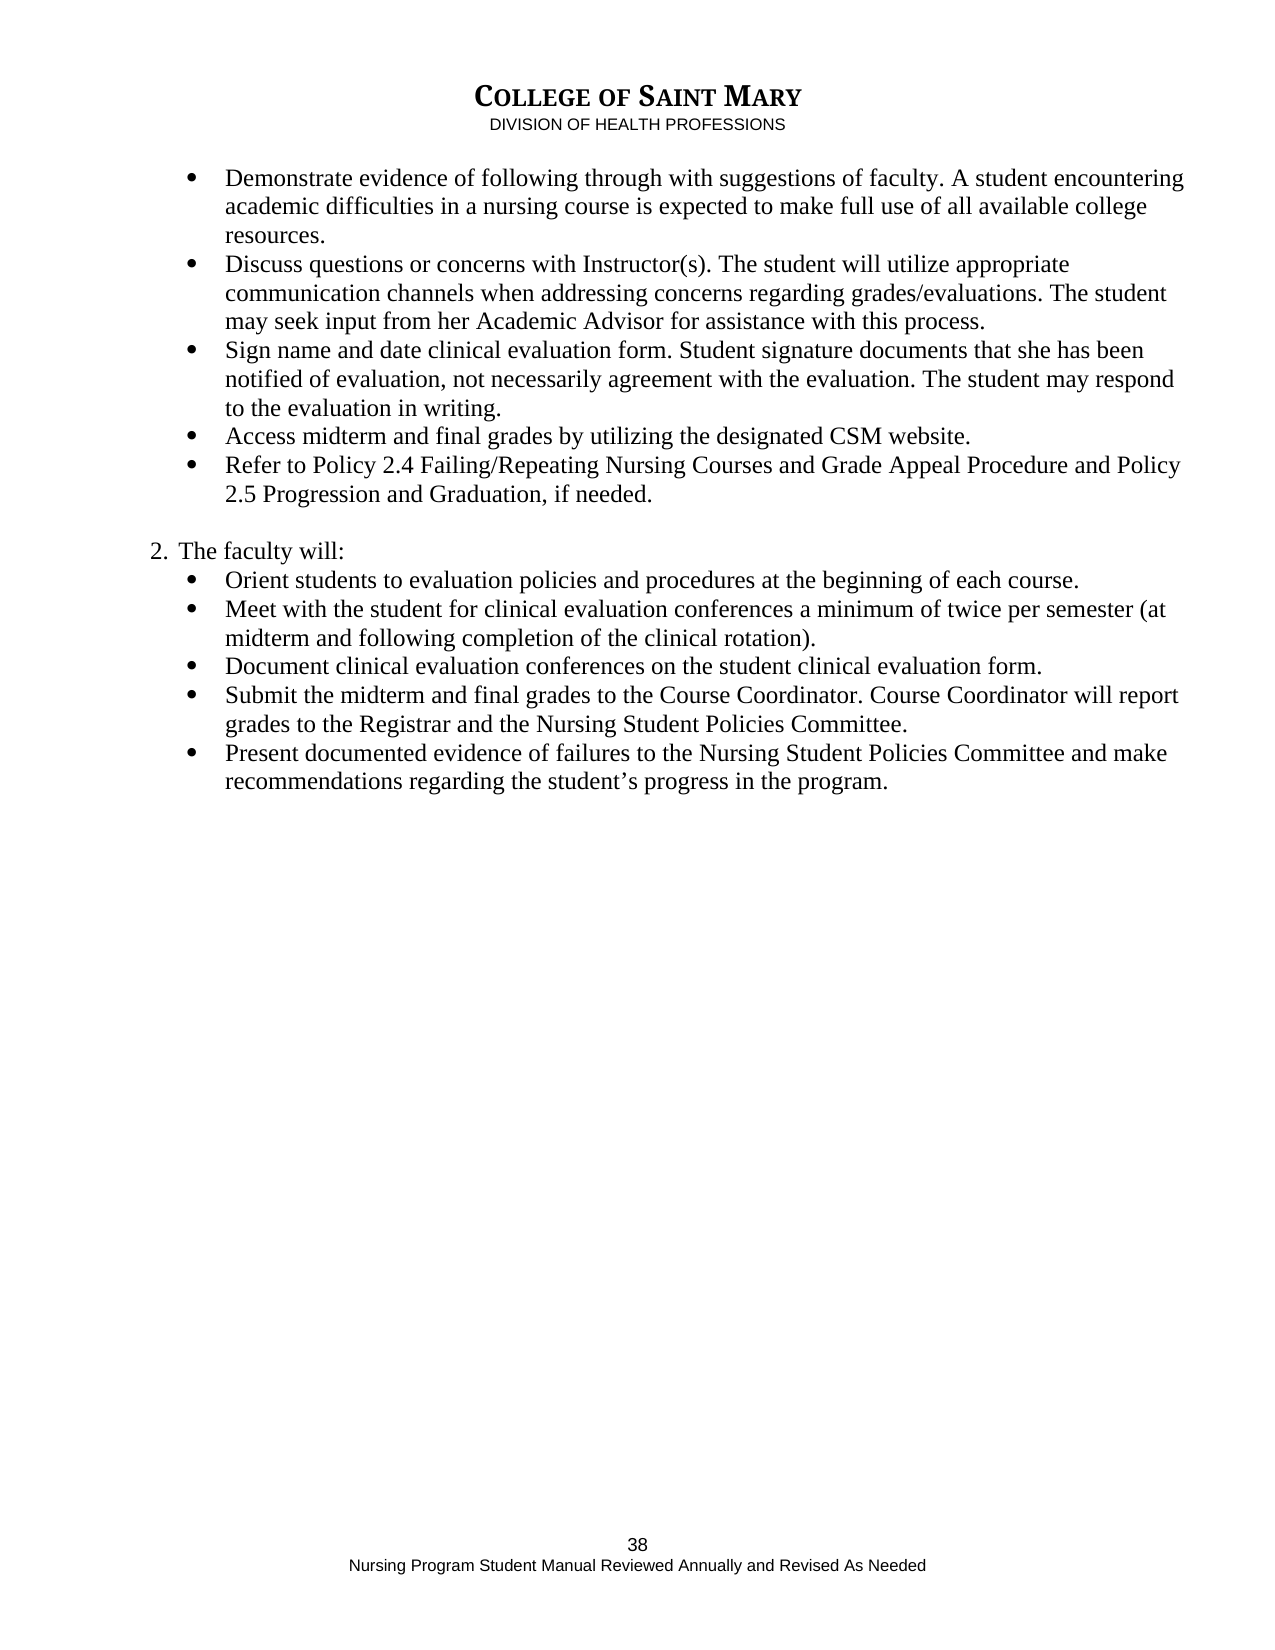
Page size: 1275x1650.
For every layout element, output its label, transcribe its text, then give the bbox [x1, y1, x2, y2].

list Meet with the student for clinical evaluation conferences a minimum of twice per semester (at midterm and following completion of the clinical rotation). [187, 594, 1200, 651]
list Access midterm and final grades by utilizing the designated CSM website. [187, 421, 1200, 450]
list Orient students to evaluation policies and procedures at the beginning of each course. [187, 565, 1200, 594]
list The faculty will: [150, 536, 1200, 565]
list Sign name and date clinical evaluation form. Student signature documents that she has been notified of evaluation, not necessarily agreement with the evaluation. The student may respond to the evaluation in writing. [187, 335, 1200, 421]
list Present documented evidence of failures to the Nursing Student Policies Committee and make recommendations regarding the student’s progress in the program. [187, 738, 1200, 795]
list Demonstrate evidence of following through with suggestions of faculty. A student encountering academic difficulties in a nursing course is expected to make full use of all available college resources. [187, 163, 1200, 249]
list Submit the midterm and final grades to the Course Coordinator. Course Coordinator will report grades to the Registrar and the Nursing Student Policies Committee. [187, 680, 1200, 738]
list Discuss questions or concerns with Instructor(s). The student will utilize appropriate communication channels when addressing concerns regarding grades/evaluations. The student may seek input from her Academic Advisor for assistance with this process. [187, 249, 1200, 335]
list Refer to Policy 2.4 Failing/Repeating Nursing Courses and Grade Appeal Procedure and Policy 2.5 Progression and Graduation, if needed. [187, 450, 1200, 508]
list Document clinical evaluation conferences on the student clinical evaluation form. [187, 651, 1200, 680]
